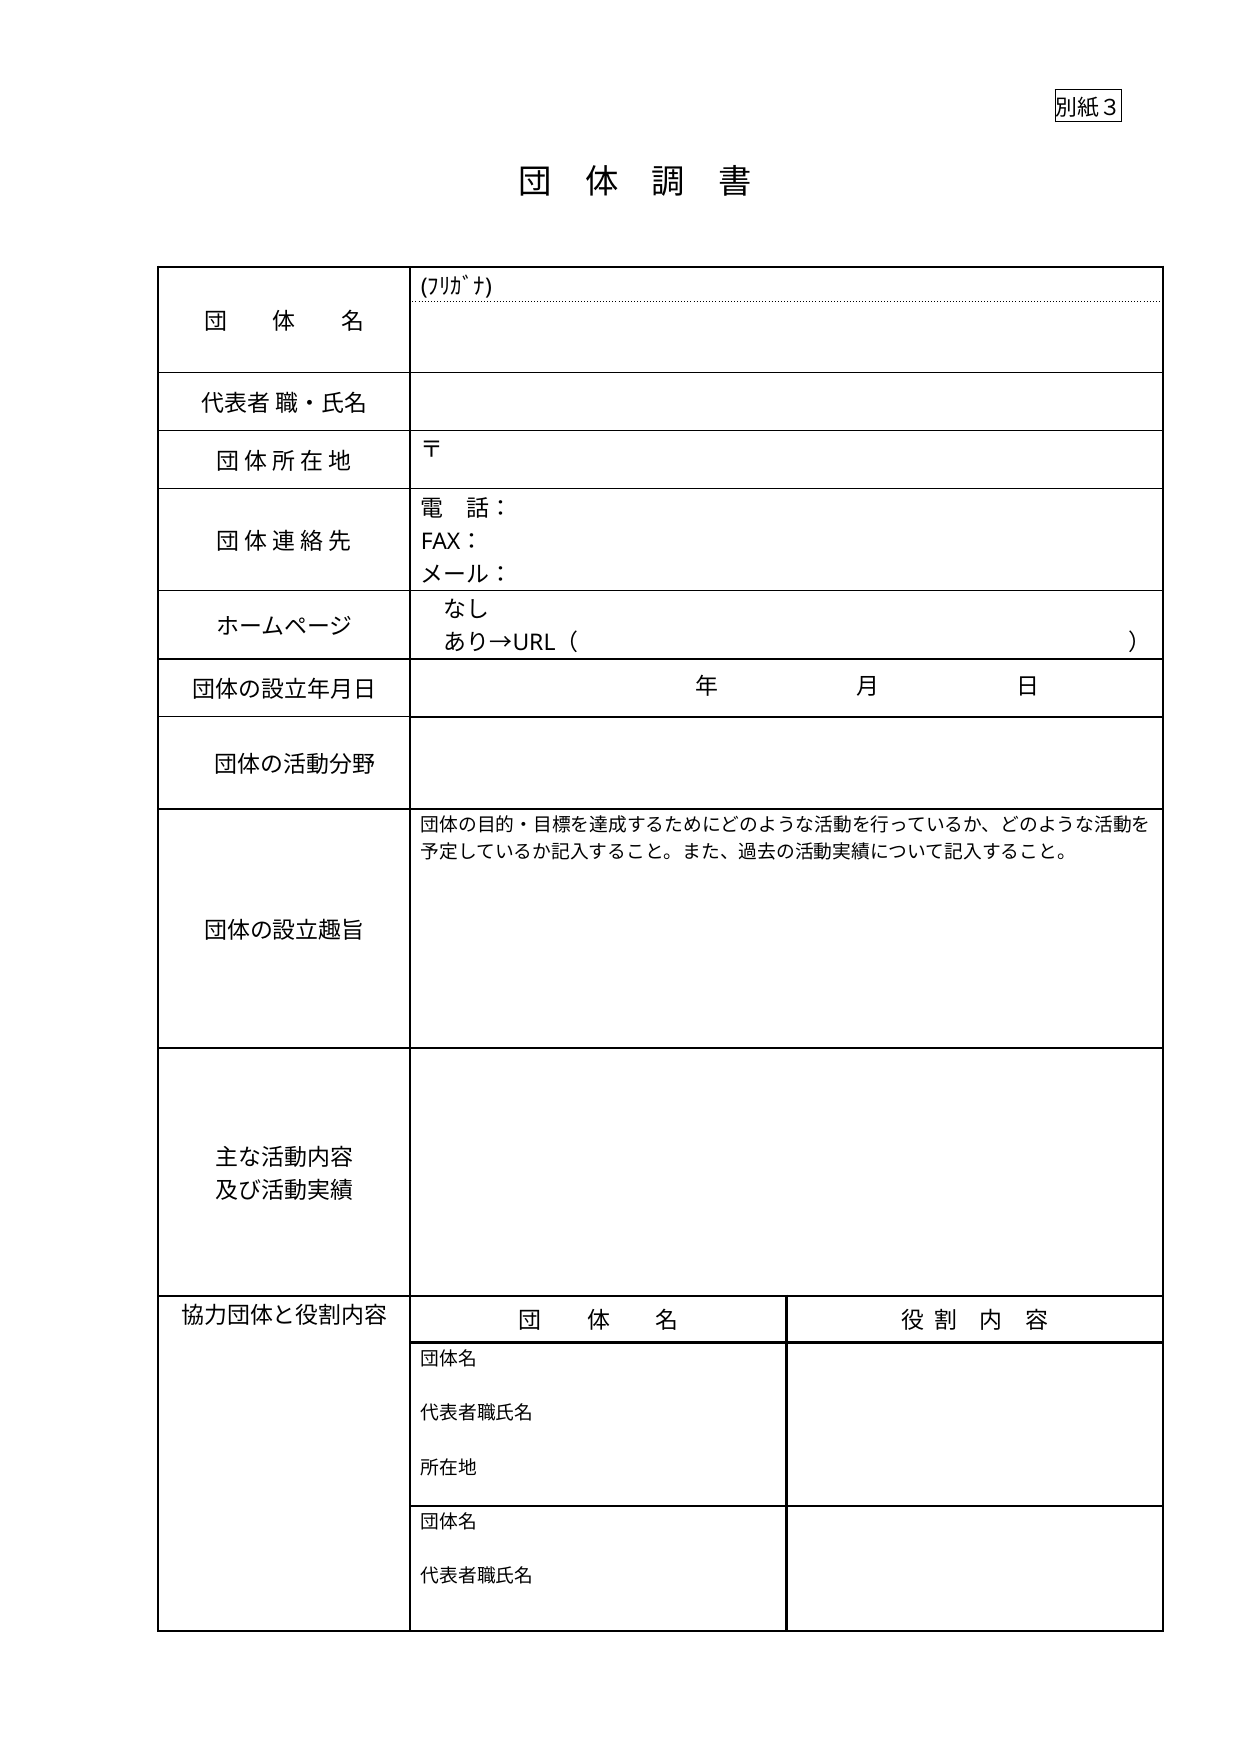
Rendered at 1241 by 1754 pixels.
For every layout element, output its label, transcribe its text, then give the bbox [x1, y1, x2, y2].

table_cell 電 話： FAX： メール： [411, 489, 1162, 590]
table_cell 役 割 内 容 [788, 1297, 1162, 1341]
table_cell 団 体 連 絡 先 [159, 489, 409, 590]
table_cell 団体の目的・目標を達成するためにどのような活動を行っているか、どのような活動を予定しているか記入すること。また、過去の活動実績について記入すること。 [411, 810, 1162, 1047]
table_cell 代表者 職・氏名 [159, 373, 409, 430]
table_cell 団 体 名 [411, 1297, 785, 1341]
text 団 体 調 書 [148, 155, 1122, 203]
table_cell ホームページ [159, 591, 409, 658]
table_cell 団体名 代表者職氏名 所在地 [411, 1507, 785, 1630]
table_cell 団体の設立年月日 [159, 660, 409, 716]
table_cell [411, 301, 1162, 372]
table_cell 年 月 日 [411, 660, 1162, 716]
table_cell 団 体 所 在 地 [159, 431, 409, 488]
table_cell 〒 [411, 431, 1162, 488]
table_cell 主な活動内容 及び活動実績 [159, 1049, 409, 1294]
table_cell 団体の活動分野 [159, 717, 409, 807]
table_cell [788, 1344, 1162, 1504]
table_cell [411, 718, 1162, 807]
table_cell 団体名 代表者職氏名 所在地 [411, 1344, 785, 1504]
table_cell 団体の設立趣旨 [159, 810, 409, 1047]
table_cell [788, 1507, 1162, 1630]
table_cell なし あり→URL（ ） [411, 591, 1162, 658]
table_header 団 体 名 [159, 268, 409, 372]
table_cell [411, 373, 1162, 430]
table_cell [411, 1049, 1162, 1294]
table_cell 協力団体と役割内容 [159, 1297, 409, 1630]
table_header (ﾌﾘｶﾞﾅ) [411, 268, 1162, 301]
